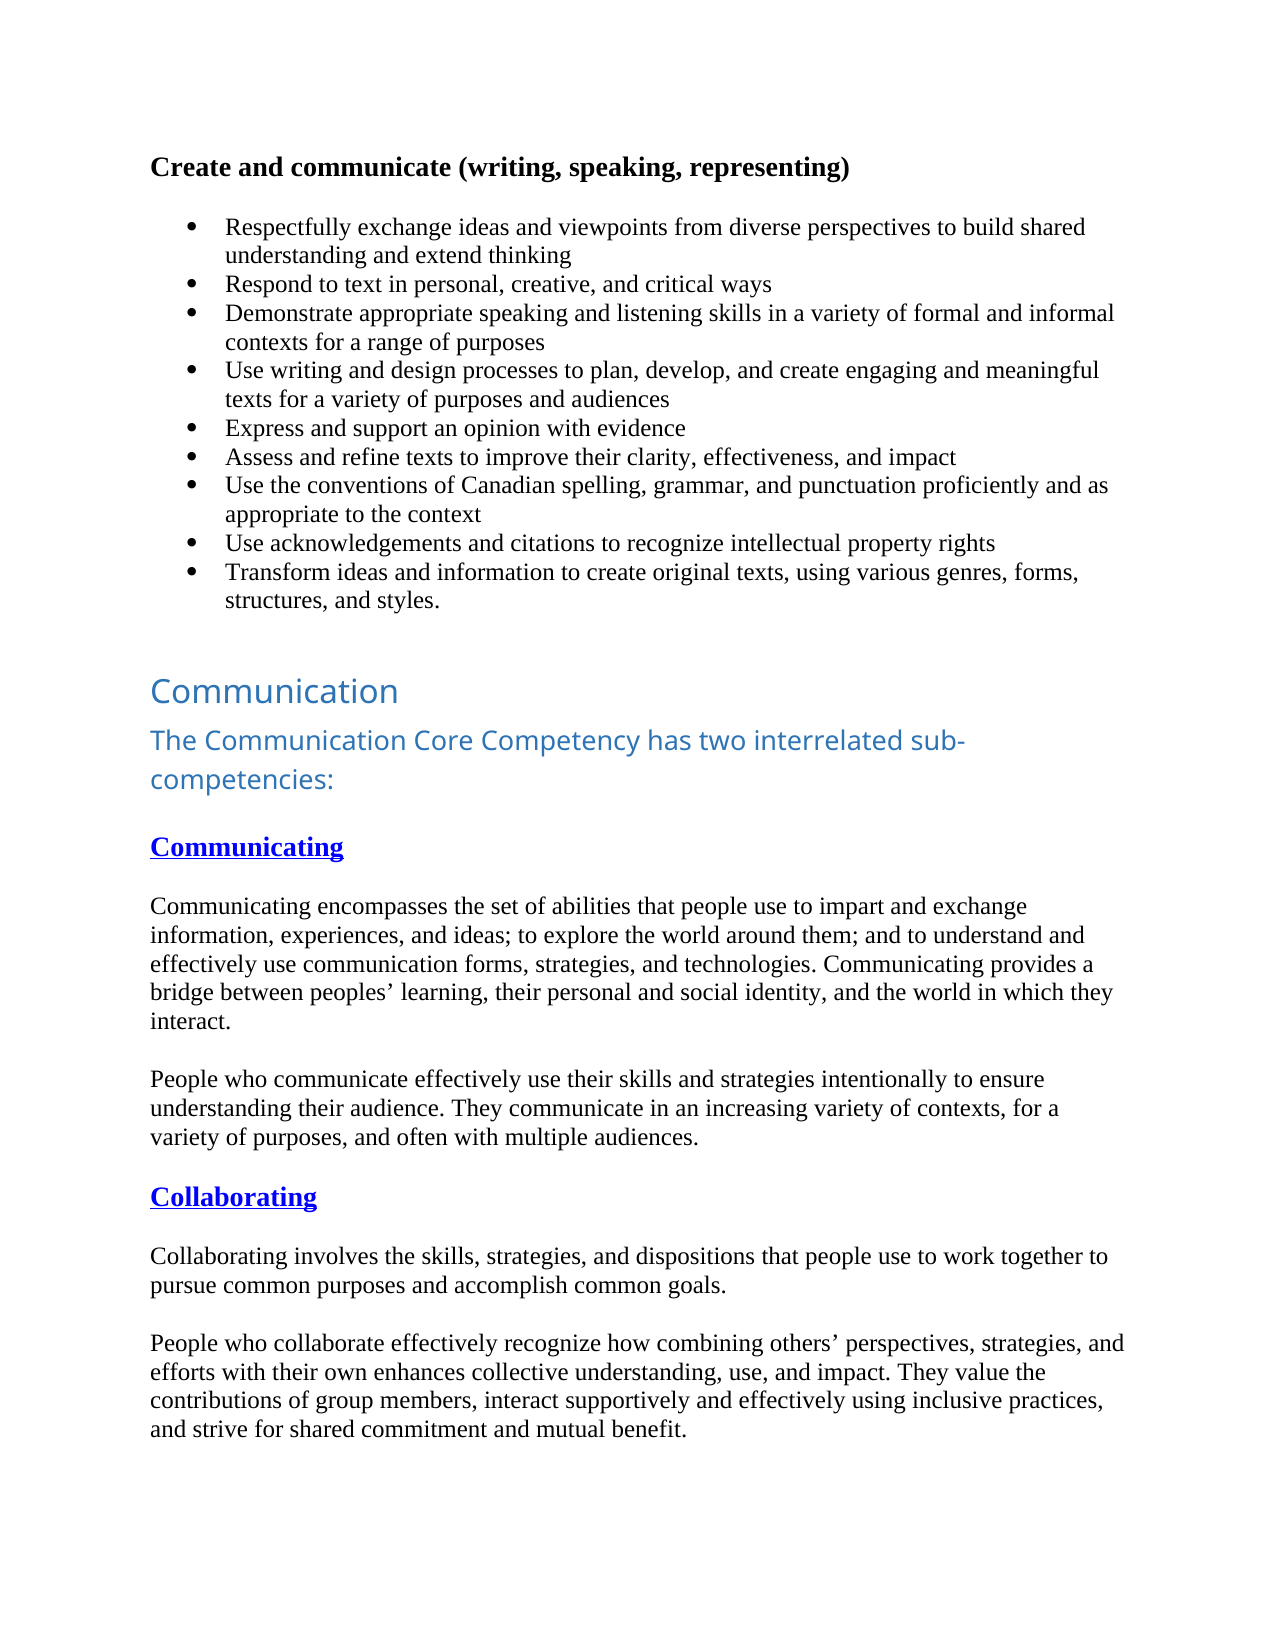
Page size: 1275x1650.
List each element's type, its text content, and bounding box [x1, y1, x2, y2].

list Transform ideas and information to create original texts, using various genres, forms, structures, and styles. [187, 557, 1125, 614]
list Respond to text in personal, creative, and critical ways [187, 269, 1125, 298]
list Respectfully exchange ideas and viewpoints from diverse perspectives to build shared understanding and extend thinking [187, 212, 1125, 269]
subtitle Collaborating [150, 1179, 1125, 1212]
list Assess and refine texts to improve their clarity, effectiveness, and impact [187, 442, 1125, 470]
text People who communicate effectively use their skills and strategies intentionally to ensure understanding their audience. They communicate in an increasing variety of contexts, for a variety of purposes, and often with multiple audiences. [150, 1064, 1125, 1150]
subtitle The Communication Core Competency has two interrelated sub-competencies: [150, 721, 1125, 798]
list Use writing and design processes to plan, develop, and create engaging and meaningful texts for a variety of purposes and audiences [187, 355, 1125, 413]
list Use acknowledgements and citations to recognize intellectual property rights [187, 528, 1125, 557]
text Communicating encompasses the set of abilities that people use to impart and exchange information, experiences, and ideas; to explore the world around them; and to understand and effectively use communication forms, strategies, and technologies. Communicating provides a bridge between peoples’ learning, their personal and social identity, and the world in which they interact. [150, 891, 1125, 1035]
subtitle Communicating [150, 830, 1125, 862]
list Express and support an opinion with evidence [187, 413, 1125, 442]
text Create and communicate (writing, speaking, representing) [150, 150, 1125, 182]
list Demonstrate appropriate speaking and listening skills in a variety of formal and informal contexts for a range of purposes [187, 298, 1125, 355]
list Use the conventions of Canadian spelling, grammar, and punctuation proficiently and as appropriate to the context [187, 470, 1125, 528]
text Collaborating involves the skills, strategies, and dispositions that people use to work together to pursue common purposes and accomplish common goals. [150, 1241, 1125, 1299]
subtitle Communication [150, 668, 1125, 713]
text People who collaborate effectively recognize how combining others’ perspectives, strategies, and efforts with their own enhances collective understanding, use, and impact. They value the contributions of group members, interact supportively and effectively using inclusive practices, and strive for shared commitment and mutual benefit. [150, 1328, 1125, 1443]
